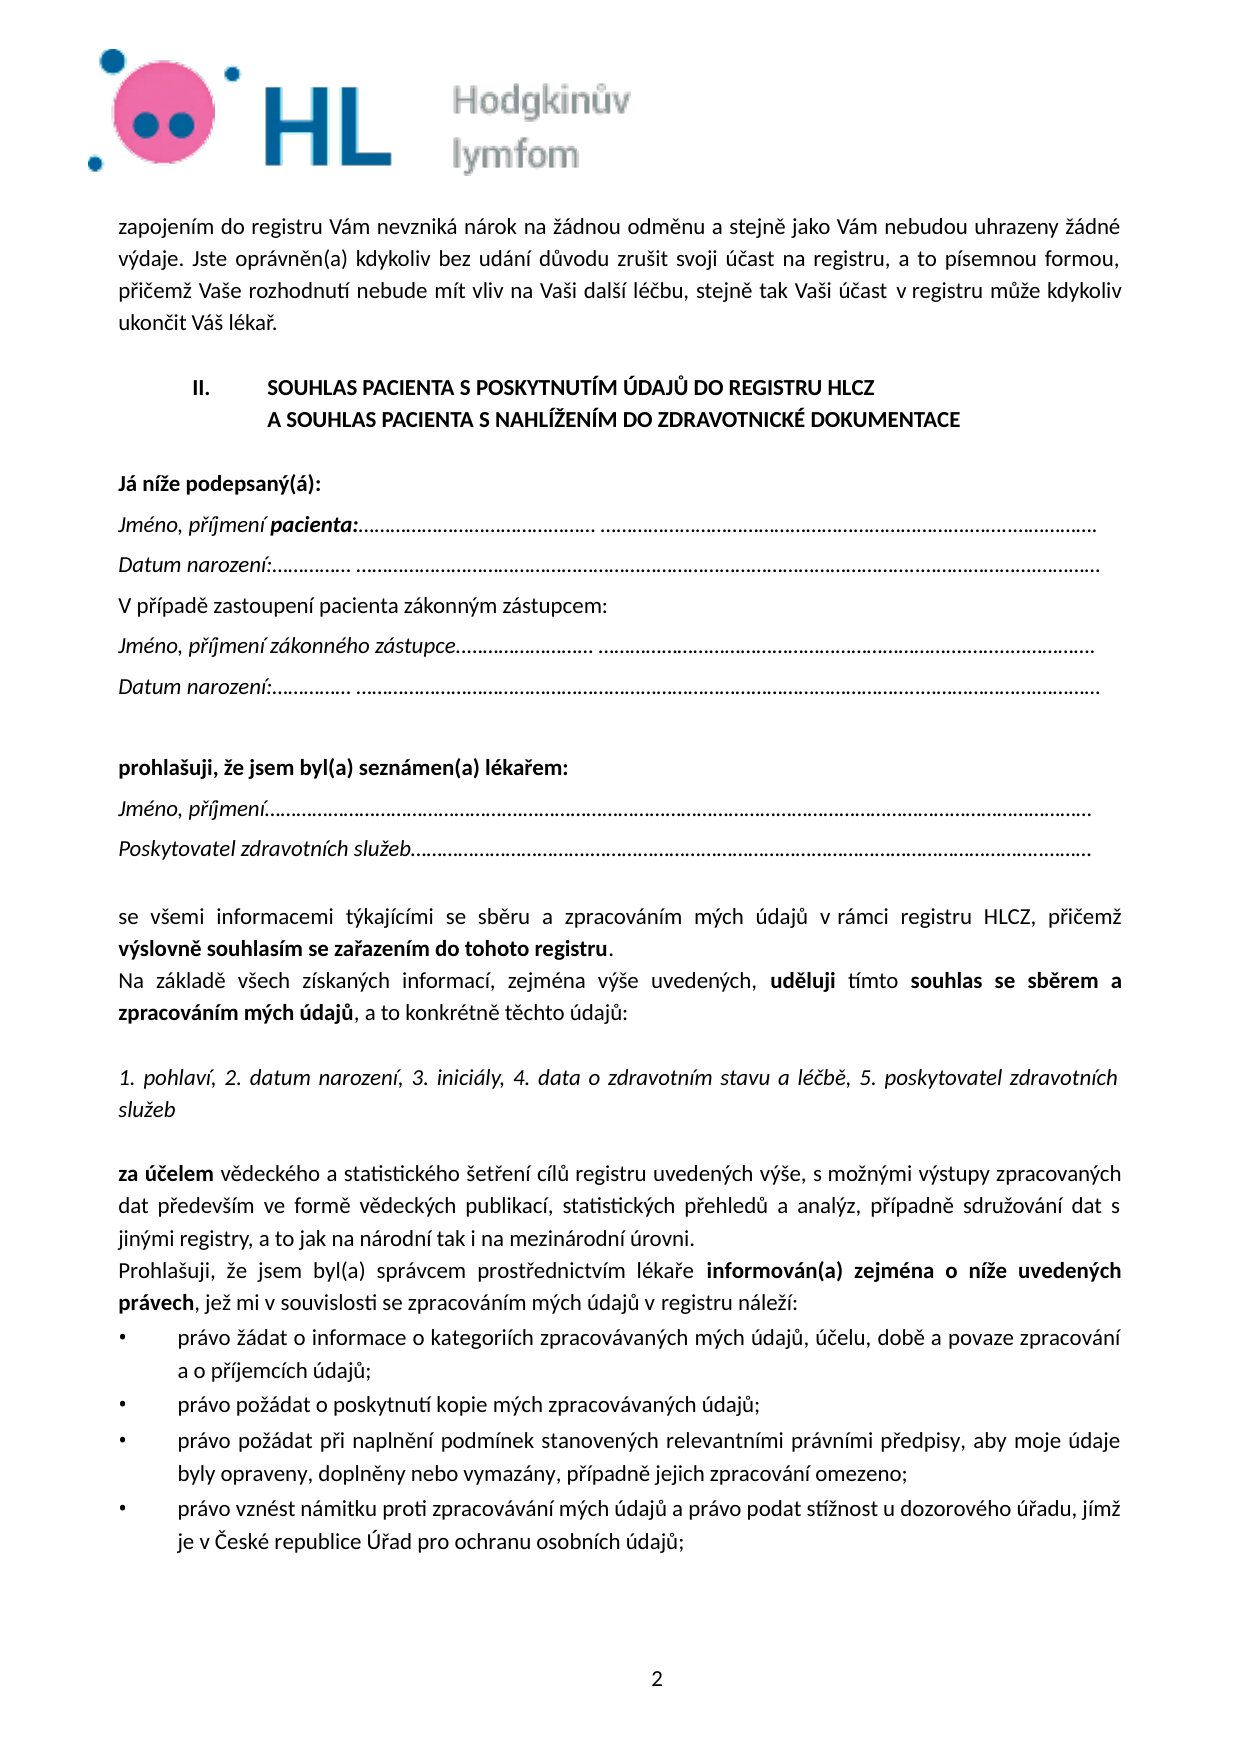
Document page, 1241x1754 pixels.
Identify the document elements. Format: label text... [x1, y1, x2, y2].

list právo vznést námitku proti zpracovávání mých údajů a právo podat stížnost u dozorového úřadu, jímž je v České republice Úřad pro ochranu osobních údajů; [118, 1492, 1122, 1555]
text Poskytovatel zdravotních služeb…………………………….…………………………………………………………………………..……… [118, 834, 1122, 862]
text za účelem vědeckého a statistického šetření cílů registru uvedených výše, s možnými výstupy zpracovaných dat především ve formě vědeckých publikací, statistických přehledů a analýz, případně sdružování dat s jinými registry, a to jak na národní tak i na mezinárodní úrovni. [118, 1159, 1122, 1252]
list právo požádat o poskytnutí kopie mých zpracovávaných údajů; [118, 1388, 1122, 1419]
text Jméno, příjmení pacienta:……………………………………… …………………………………………………………….……..……………. [118, 510, 1122, 538]
text V případě zastoupení pacienta zákonným zástupcem: [118, 591, 1122, 619]
text 1. pohlaví, 2. datum narození, 3. iniciály, 4. data o zdravotním stavu a léčbě, 5. poskytovatel zdravotních služeb [118, 1063, 1122, 1123]
list právo požádat při naplnění podmínek stanovených relevantními právními předpisy, aby moje údaje byly opraveny, doplněny nebo vymazány, případně jejich zpracování omezeno; [118, 1424, 1122, 1487]
text Jméno, příjmení zákonného zástupce..…………………… …………………………………………………………….……..……………. [118, 632, 1122, 659]
text Na základě všech získaných informací, zejména výše uvedených, uděluji tímto souhlas se sběrem a zpracováním mých údajů, a to konkrétně těchto údajů: [118, 966, 1122, 1027]
list právo žádat o informace o kategoriích zpracovávaných mých údajů, účelu, době a povaze zpracování a o příjemcích údajů; [118, 1320, 1122, 1384]
text Já níže podepsaný(á): [118, 469, 1122, 497]
list SOUHLAS PACIENTA S POSKYTNUTÍM ÚDAJŮ DO REGISTRU HLCZ A SOUHLAS PACIENTA S NAHLÍŽENÍM DO ZDRAVOTNICKÉ DOKUMENTACE [192, 373, 1122, 433]
text Datum narození:…………… ……………………………………………………………………………………………..………………….………… [118, 551, 1122, 578]
text Prohlašuji, že jsem byl(a) správcem prostřednictvím lékaře informován(a) zejména o níže uvedených právech, jež mi v souvislosti se zpracováním mých údajů v registru náleží: [118, 1256, 1122, 1316]
text Datum narození:…………… ……………………………………………………………………………………………..………………….………… [118, 672, 1122, 700]
text se všemi informacemi týkajícími se sběru a zpracováním mých údajů v rámci registru HLCZ, přičemž výslovně souhlasím se zařazením do tohoto registru. [118, 902, 1122, 962]
text Jméno, příjmení………………………………………….……………………………………………………………………………………………… [118, 794, 1122, 822]
text prohlašuji, že jsem byl(a) seznámen(a) lékařem: [118, 753, 1122, 781]
picture [88, 47, 631, 176]
